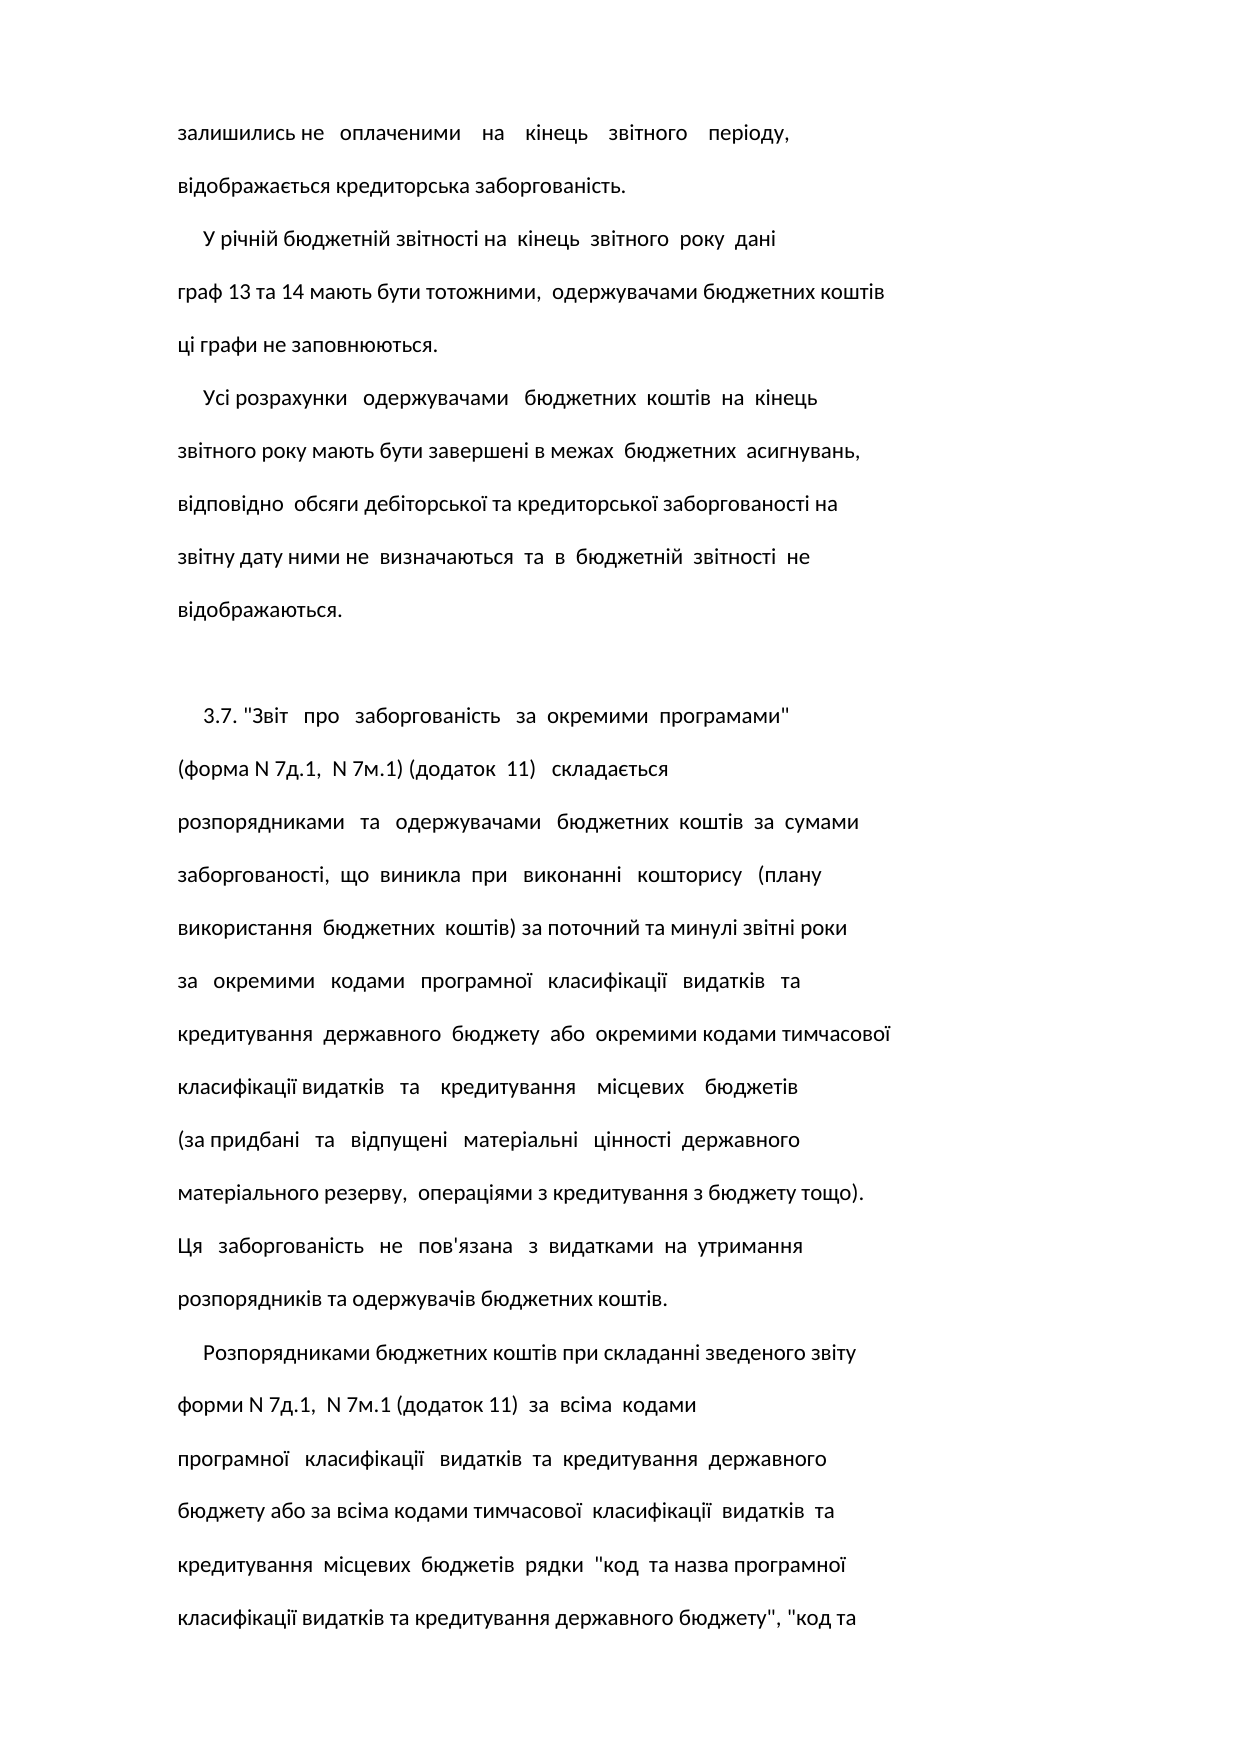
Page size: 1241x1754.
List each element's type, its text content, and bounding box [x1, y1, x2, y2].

text розпорядниками та одержувачами бюджетних коштів за сумами [177, 807, 1152, 835]
text Усі розрахунки одержувачами бюджетних коштів на кінець [177, 383, 1152, 411]
text кредитування державного бюджету або окремими кодами тимчасової [177, 1019, 1152, 1047]
text звітну дату ними не визначаються та в бюджетній звітності не [177, 542, 1152, 570]
text відповідно обсяги дебіторської та кредиторської заборгованості на [177, 489, 1152, 517]
text відображаються. [177, 595, 1152, 623]
text Ця заборгованість не пов'язана з видатками на утримання [177, 1232, 1152, 1259]
text (форма N 7д.1, N 7м.1) (додаток 11) складається [177, 754, 1152, 782]
text (за придбані та відпущені матеріальні цінності державного [177, 1126, 1152, 1153]
text класифікації видатків та кредитування місцевих бюджетів [177, 1072, 1152, 1101]
text використання бюджетних коштів) за поточний та минулі звітні роки [177, 913, 1152, 941]
text звітного року мають бути завершені в межах бюджетних асигнувань, [177, 436, 1152, 464]
text відображається кредиторська заборгованість. [177, 171, 1152, 199]
text граф 13 та 14 мають бути тотожними, одержувачами бюджетних коштів [177, 277, 1152, 305]
text У річній бюджетній звітності на кінець звітного року дані [177, 224, 1152, 252]
text програмної класифікації видатків та кредитування державного [177, 1444, 1152, 1472]
text розпорядників та одержувачів бюджетних коштів. [177, 1284, 1152, 1313]
text за окремими кодами програмної класифікації видатків та [177, 966, 1152, 994]
text форми N 7д.1, N 7м.1 (додаток 11) за всіма кодами [177, 1391, 1152, 1419]
text 3.7. "Звіт про заборгованість за окремими програмами" [177, 701, 1152, 729]
text Розпорядниками бюджетних коштів при складанні зведеного звіту [177, 1338, 1152, 1366]
text бюджету або за всіма кодами тимчасової класифікації видатків та [177, 1497, 1152, 1525]
text залишились не оплаченими на кінець звітного періоду, [177, 118, 1152, 146]
text кредитування місцевих бюджетів рядки "код та назва програмної [177, 1550, 1152, 1578]
text ці графи не заповнюються. [177, 330, 1152, 358]
text заборгованості, що виникла при виконанні кошторису (плану [177, 860, 1152, 888]
text матеріального резерву, операціями з кредитування з бюджету тощо). [177, 1178, 1152, 1207]
text класифікації видатків та кредитування державного бюджету", "код та [177, 1603, 1152, 1631]
